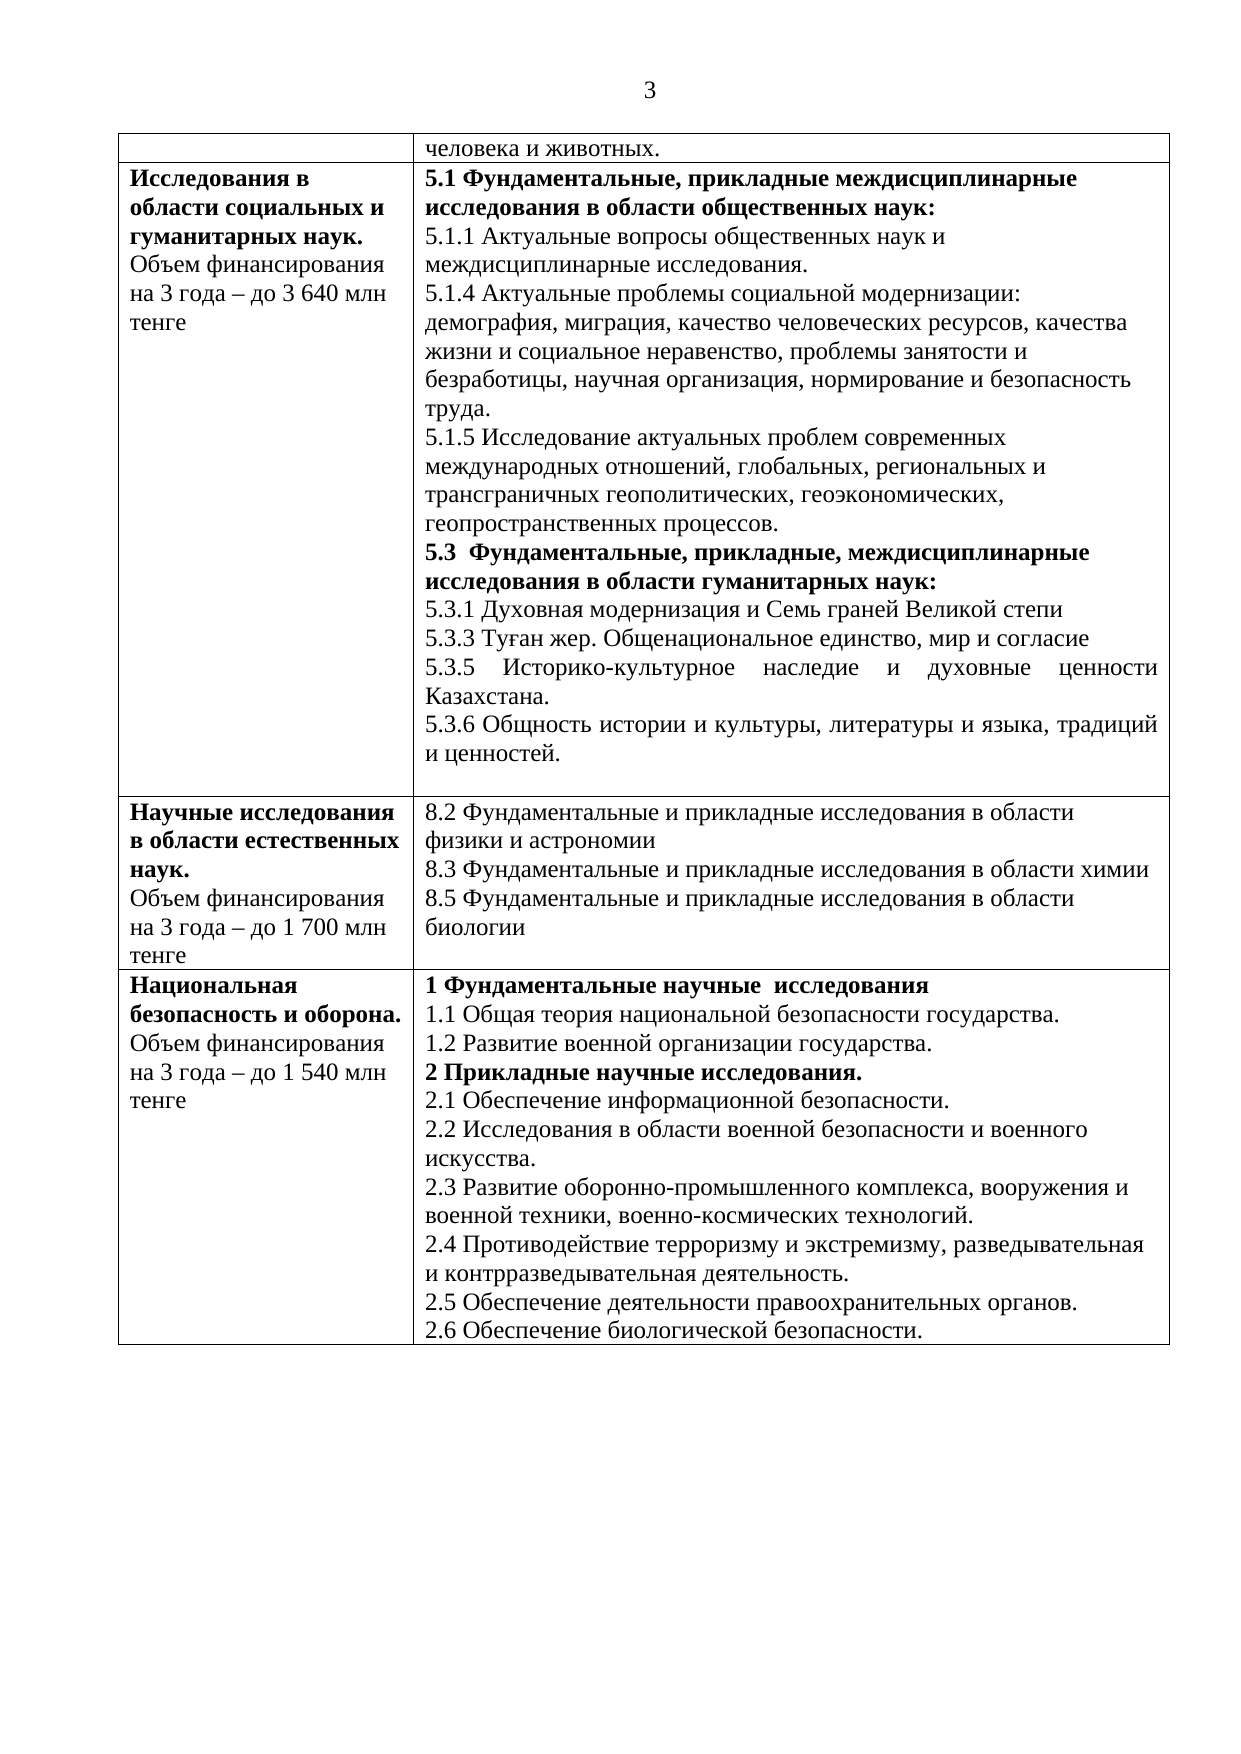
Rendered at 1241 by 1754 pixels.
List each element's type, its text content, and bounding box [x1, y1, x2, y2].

table_cell Национальная безопасность и оборона. Объем финансирования на 3 года – до 1 540 млн тенге [119, 970, 413, 1344]
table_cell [119, 134, 413, 162]
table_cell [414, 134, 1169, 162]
table_cell 1 Фундаментальные научные исследования 1.1 Общая теория национальной безопасности государства. 1.2 Развитие военной организации государства. 2 Прикладные научные исследования. 2.1 Обеспечение информационной безопасности. 2.2 Исследования в области военной безопасности и военного искусства. 2.3 Развитие оборонно-промышленного комплекса, вооружения и военной техники, военно-космических технологий. 2.4 Противодействие терроризму и экстремизму, разведывательная и контрразведывательная деятельность. 2.5 Обеспечение деятельности правоохранительных органов. 2.6 Обеспечение биологической безопасности. [414, 970, 1169, 1344]
table_cell 5.1 Фундаментальные, прикладные междисциплинарные исследования в области общественных наук: 5.1.1 Актуальные вопросы общественных наук и междисциплинарные исследования. 5.1.4 Актуальные проблемы социальной модернизации: демография, миграция, качество человеческих ресурсов, качества жизни и социальное неравенство, проблемы занятости и безработицы, научная организация, нормирование и безопасность труда. 5.1.5 Исследование актуальных проблем современных международных отношений, глобальных, региональных и трансграничных геополитических, геоэкономических, геопространственных процессов. 5.3 Фундаментальные, прикладные, междисциплинарные исследования в области гуманитарных наук: 5.3.1 Духовная модернизация и Семь граней Великой степи 5.3.3 Туған жер. Общенациональное единство, мир и согласие 5.3.5 Историко-культурное наследие и духовные ценности Казахстана. 5.3.6 Общность истории и культуры, литературы и языка, традиций и ценностей. [414, 163, 1169, 796]
table_cell Научные исследования в области естественных наук. Объем финансирования на 3 года – до 1 700 млн тенге [119, 797, 413, 969]
table_cell Исследования в области социальных и гуманитарных наук. Объем финансирования на 3 года – до 3 640 млн тенге [119, 163, 413, 796]
table_cell 8.2 Фундаментальные и прикладные исследования в области физики и астрономии 8.3 Фундаментальные и прикладные исследования в области химии 8.5 Фундаментальные и прикладные исследования в области биологии [414, 797, 1169, 969]
